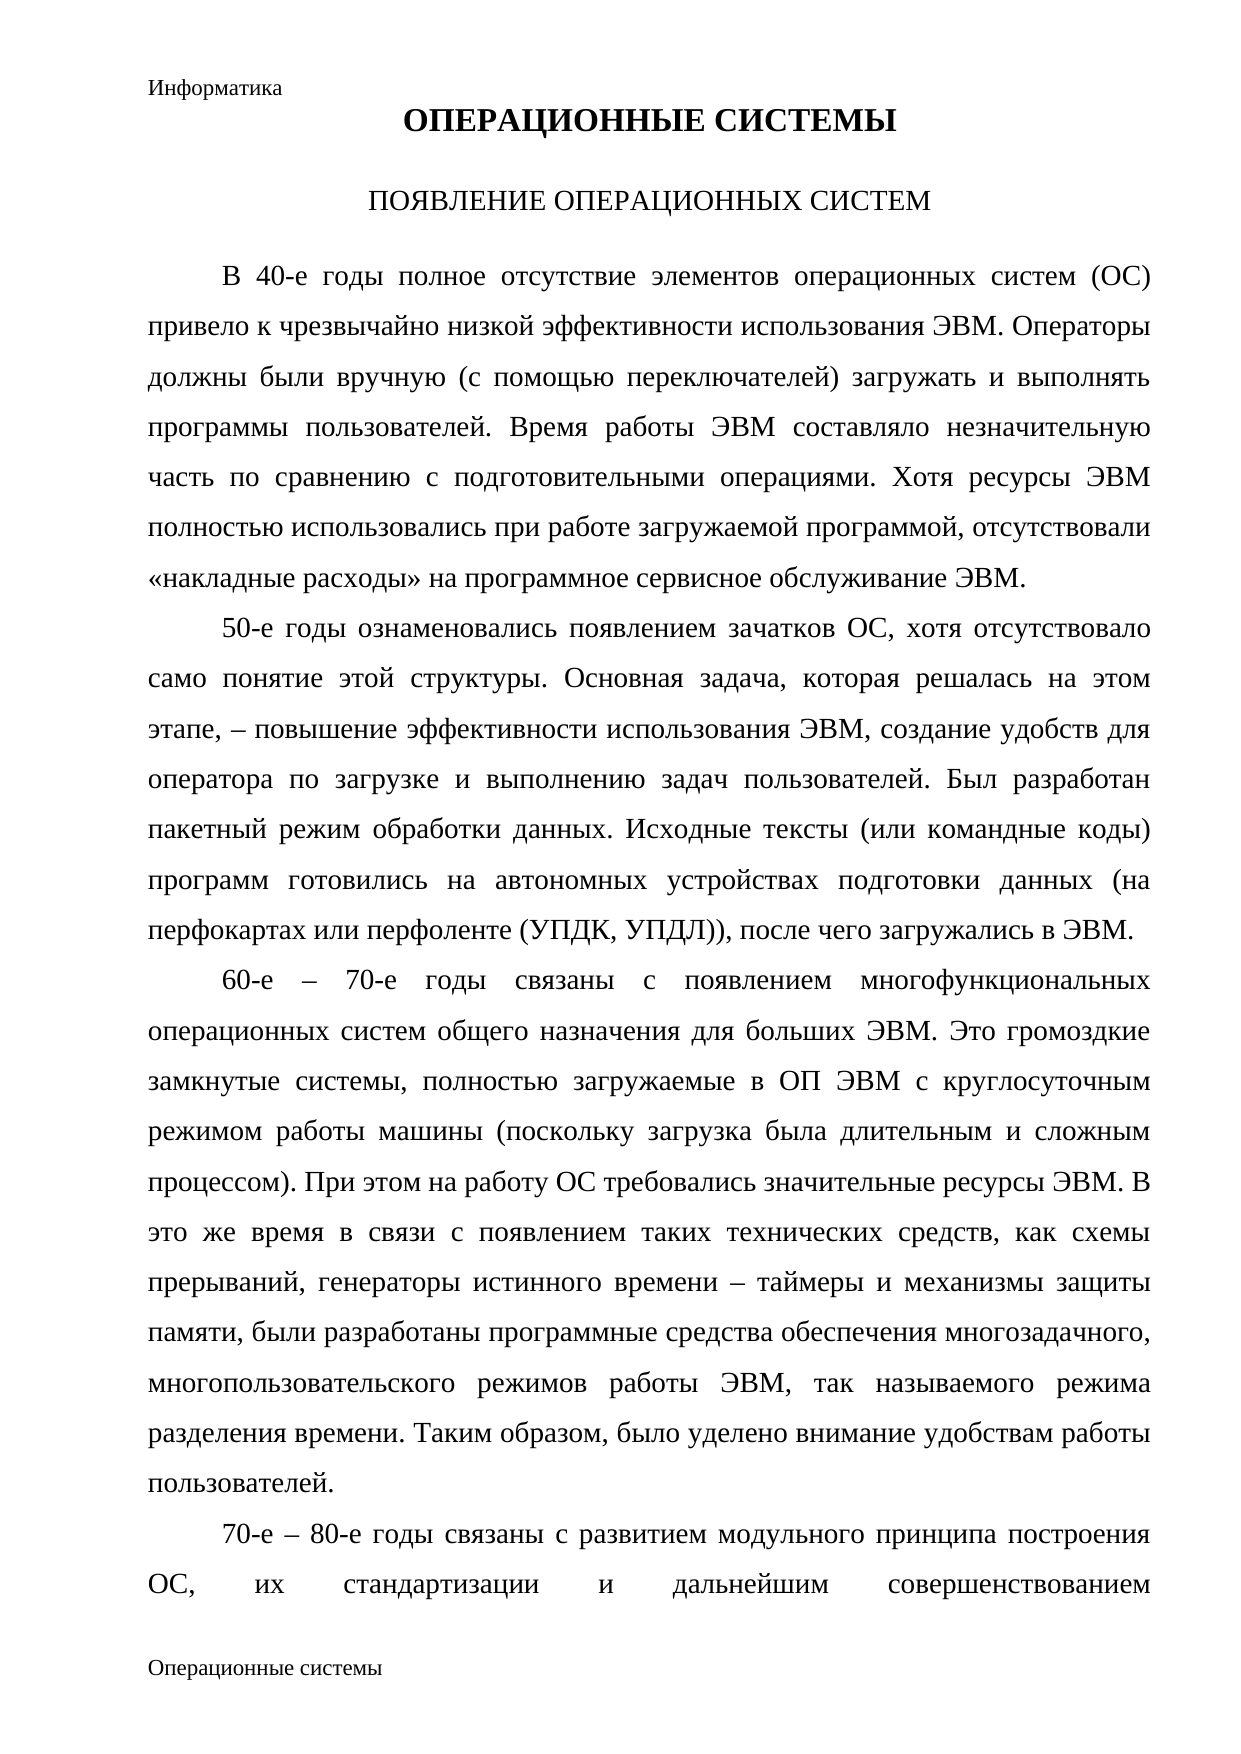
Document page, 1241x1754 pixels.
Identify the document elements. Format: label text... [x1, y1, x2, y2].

text 50-е годы ознаменовались появлением зачатков ОС, хотя отсутствовало само понятие этой структуры. Основная задача, которая решалась на этом этапе, – повышение эффективности использования ЭВМ, создание удобств для оператора по загрузке и выполнению задач пользователей. Был разработан пакетный режим обработки данных. Исходные тексты (или командные коды) программ готовились на автономных устройствах подготовки данных (на перфокартах или перфоленте (УПДК, УПДЛ)), после чего загружались в ЭВМ. [148, 610, 1152, 946]
subtitle Появление операционных систем [148, 183, 1152, 216]
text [148, 1516, 1152, 1600]
text В 40-е годы полное отсутствие элементов операционных систем (ОС) привело к чрезвычайно низкой эффективности использования ЭВМ. Операторы должны были вручную (с помощью переключателей) загружать и выполнять программы пользователей. Время работы ЭВМ составляло незначительную часть по сравнению с подготовительными операциями. Хотя ресурсы ЭВМ полностью использовались при работе загружаемой программой, отсутствовали «накладные расходы» на программное сервисное обслуживание ЭВМ. [148, 258, 1152, 593]
text 60-е – 70-е годы связаны с появлением многофункциональных операционных систем общего назначения для больших ЭВМ. Это громоздкие замкнутые системы, полностью загружаемые в ОП ЭВМ с круглосуточным режимом работы машины (поскольку загрузка была длительным и сложным процессом). При этом на работу ОС требовались значительные ресурсы ЭВМ. В это же время в связи с появлением таких технических средств, как схемы прерываний, генераторы истинного времени – таймеры и механизмы защиты памяти, были разработаны программные средства обеспечения многозадачного, многопользовательского режимов работы ЭВМ, так называемого режима разделения времени. Таким образом, было уделено внимание удобствам работы пользователей. [148, 962, 1152, 1499]
subtitle операционные системы [148, 100, 1152, 138]
